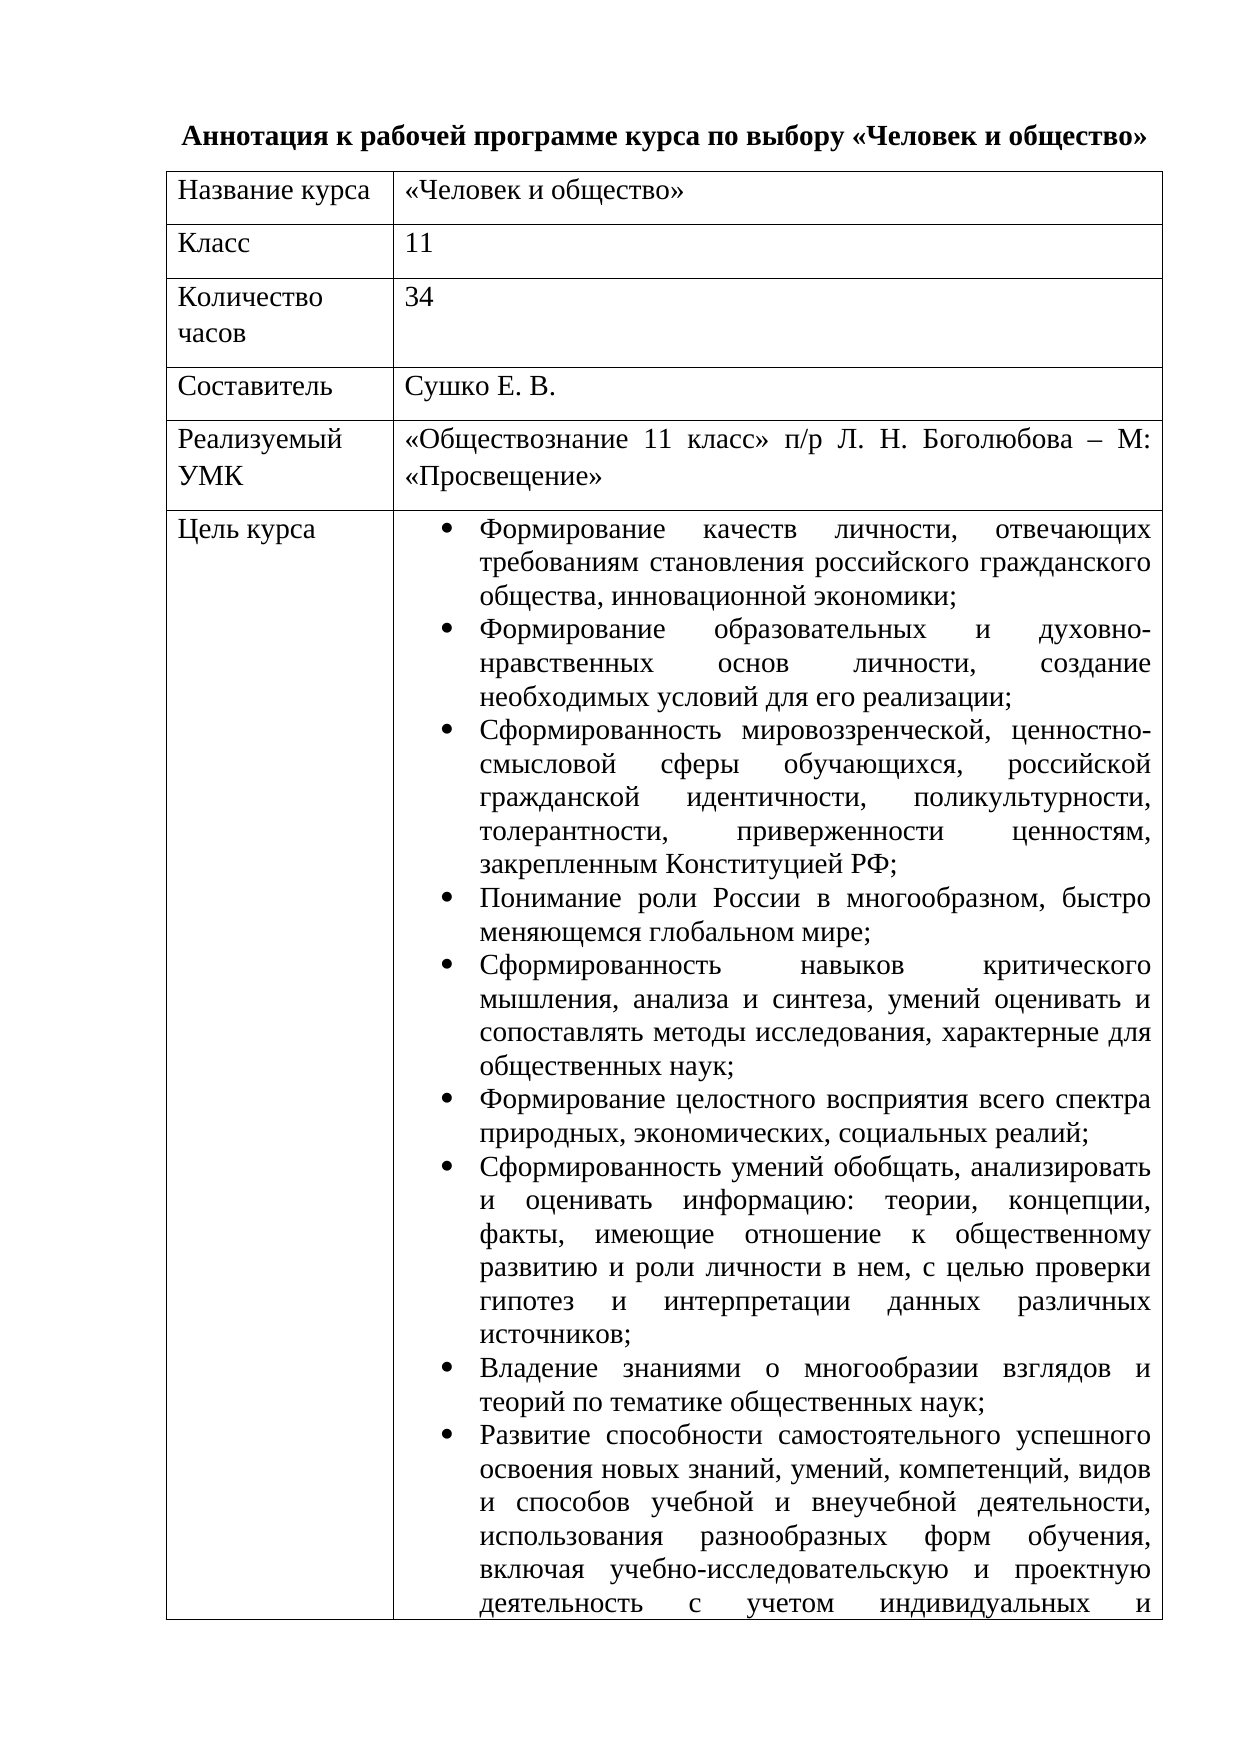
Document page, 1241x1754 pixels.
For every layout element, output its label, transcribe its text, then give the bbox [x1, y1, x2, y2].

table_header Название курса [167, 172, 393, 224]
table_cell Сушко Е. В. [394, 368, 1162, 420]
table_cell Составитель [167, 368, 393, 420]
table_cell 11 [394, 225, 1162, 278]
table_cell Класс [167, 225, 393, 278]
text Аннотация к рабочей программе курса по выбору «Человек и общество» [177, 118, 1152, 152]
table_cell 34 [394, 279, 1162, 367]
table_cell Количество часов [167, 279, 393, 367]
table_cell Реализуемый УМК [167, 421, 393, 510]
table_cell «Обществознание 11 класс» п/р Л. Н. Боголюбова – М: «Просвещение» [394, 421, 1162, 510]
table_header «Человек и общество» [394, 172, 1162, 224]
table_cell Цель курса [167, 511, 393, 1619]
